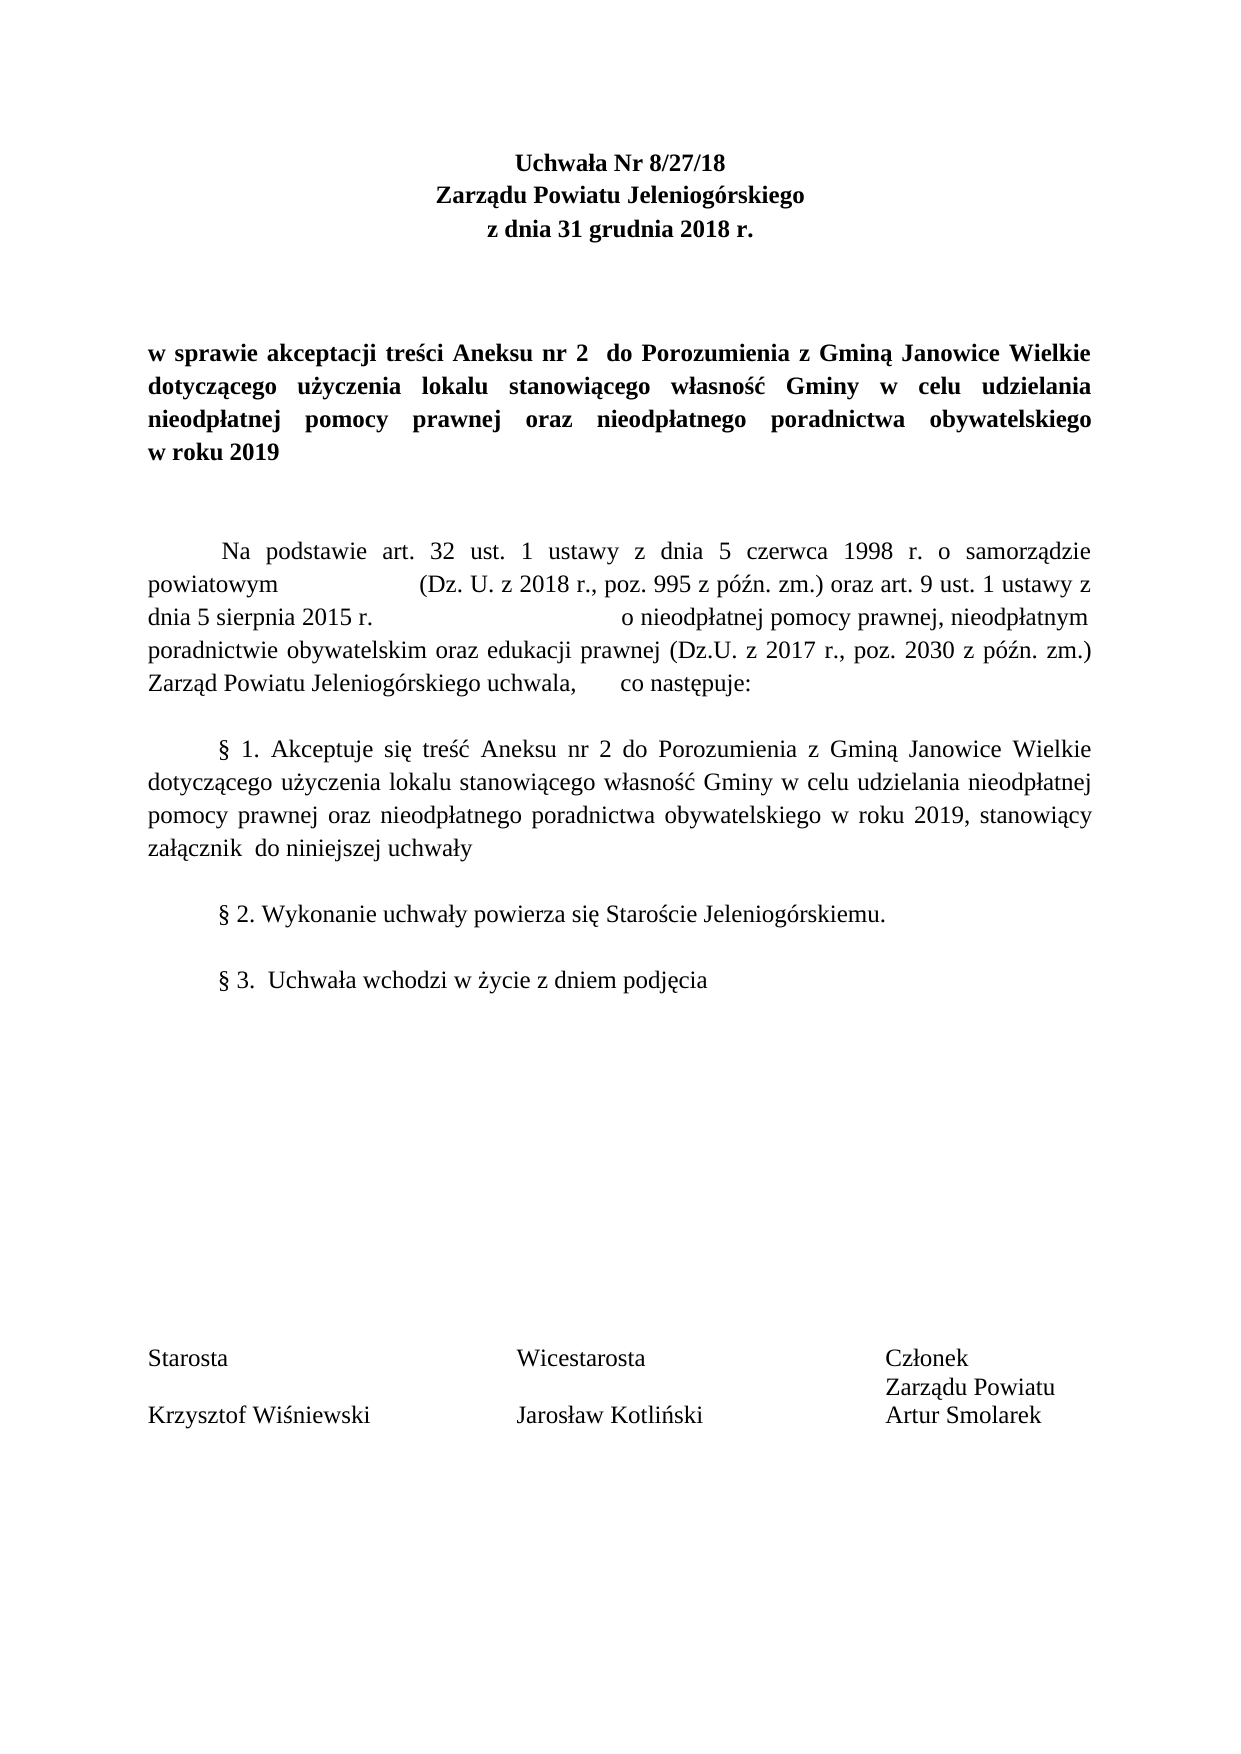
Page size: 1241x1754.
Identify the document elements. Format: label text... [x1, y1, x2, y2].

text Starosta Wicestarosta Członek [148, 1343, 1093, 1372]
text § 3. Uchwała wchodzi w życie z dniem podjęcia [218, 965, 1093, 994]
text w sprawie akceptacji treści Aneksu nr 2 do Porozumienia z Gminą Janowice Wielkie dotyczącego użyczenia lokalu stanowiącego własność Gminy w celu udzielania nieodpłatnej pomocy prawnej oraz nieodpłatnego poradnictwa obywatelskiego w roku 2019 [148, 338, 1093, 466]
text Na podstawie art. 32 ust. 1 ustawy z dnia 5 czerwca 1998 r. o samorządzie powiatowym (Dz. U. z 2018 r., poz. 995 z późn. zm.) oraz art. 9 ust. 1 ustawy z dnia 5 sierpnia 2015 r. o nieodpłatnej pomocy prawnej, nieodpłatnym poradnictwie obywatelskim oraz edukacji prawnej (Dz.U. z 2017 r., poz. 2030 z późn. zm.) Zarząd Powiatu Jeleniogórskiego uchwala, co następuje: [148, 536, 1093, 697]
text z dnia 31 grudnia 2018 r. [148, 214, 1093, 242]
text § 2. Wykonanie uchwały powierza się Staroście Jeleniogórskiemu. [146, 899, 1093, 928]
text Krzysztof Wiśniewski Jarosław Kotliński Artur Smolarek [148, 1401, 1093, 1429]
text Uchwała Nr 8/27/18 [148, 148, 1093, 176]
text § 1. Akceptuje się treść Aneksu nr 2 do Porozumienia z Gminą Janowice Wielkie dotyczącego użyczenia lokalu stanowiącego własność Gminy w celu udzielania nieodpłatnej pomocy prawnej oraz nieodpłatnego poradnictwa obywatelskiego w roku 2019, stanowiący załącznik do niniejszej uchwały [148, 734, 1093, 862]
text Zarządu Powiatu Jeleniogórskiego [148, 181, 1093, 209]
text Zarządu Powiatu [148, 1372, 1093, 1401]
